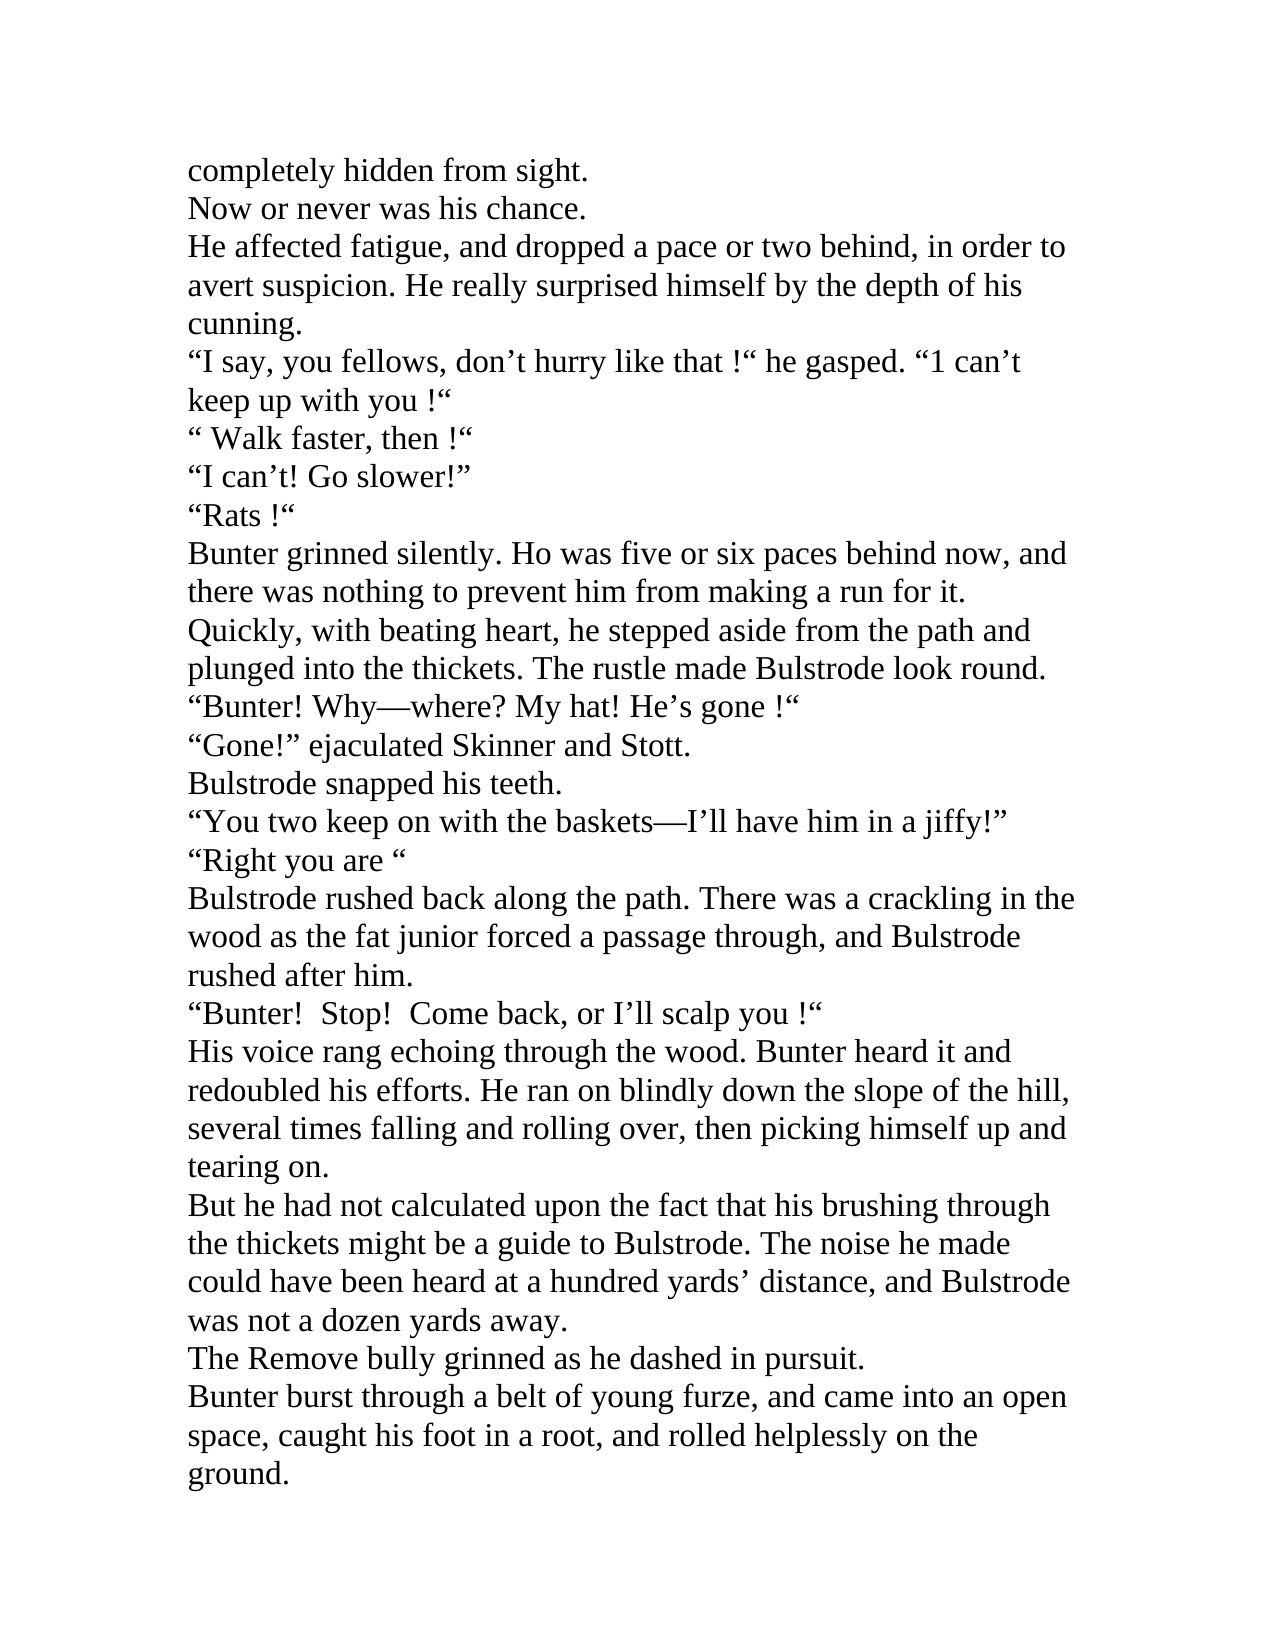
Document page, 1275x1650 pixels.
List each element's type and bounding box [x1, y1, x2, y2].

text [187, 150, 1088, 1492]
